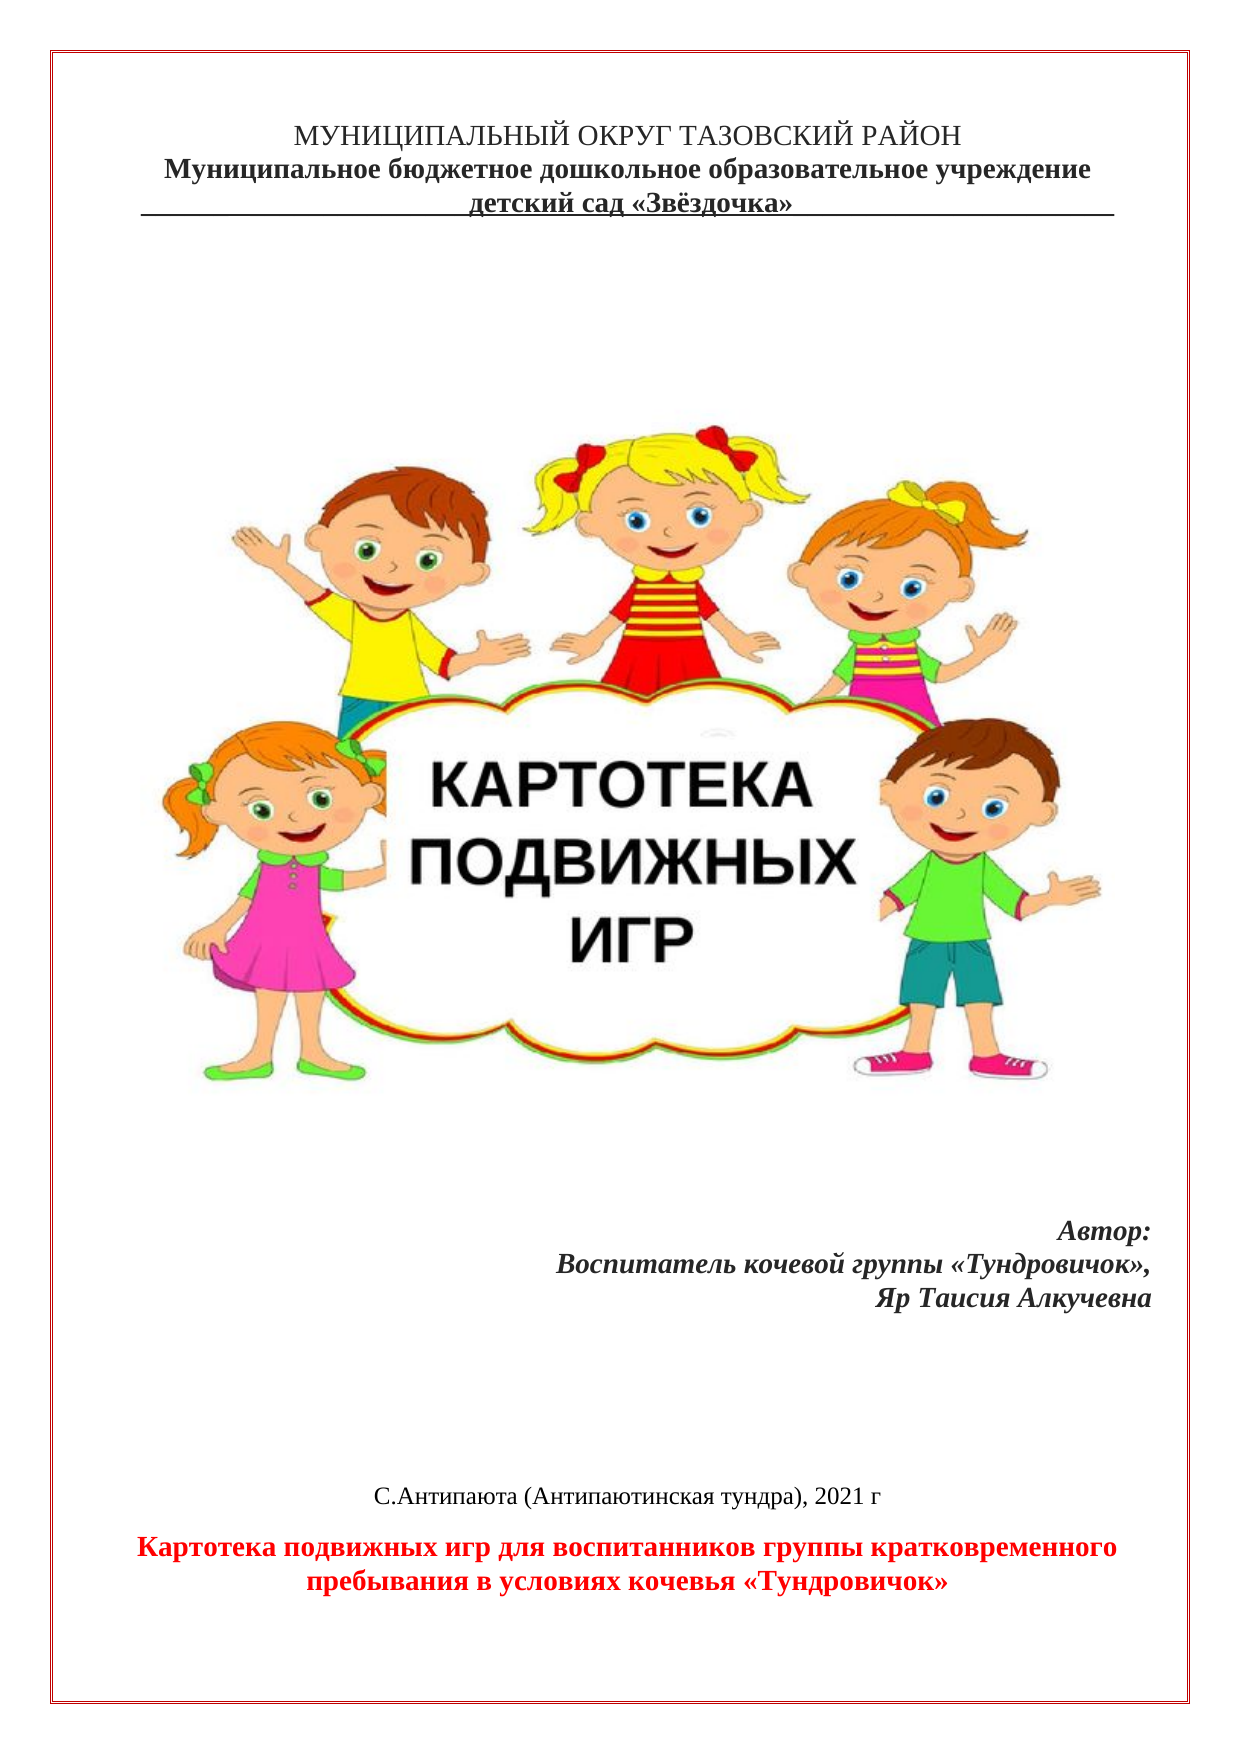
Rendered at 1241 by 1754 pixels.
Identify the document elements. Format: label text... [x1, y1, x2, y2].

text Воспитатель кочевой группы «Тундровичок», [103, 1247, 1152, 1280]
text ______ _______________детский сад «Звёздочка»______________________ [103, 185, 1152, 219]
text МУНИЦИПАЛЬНЫЙ ОКРУГ ТАЗОВСКИЙ РАЙОН [103, 118, 1152, 152]
picture [140, 386, 1115, 1118]
text С.Антипаюта (Антипаютинская тундра), 2021 г [103, 1481, 1152, 1510]
text Автор: [103, 1213, 1152, 1247]
text Яр Таисия Алкучевна [103, 1280, 1152, 1314]
text Картотека подвижных игр для воспитанников группы кратковременного пребывания в условиях кочевья «Тундровичок» [103, 1529, 1152, 1596]
text Муниципальное бюджетное дошкольное образовательное учреждение [103, 152, 1152, 185]
